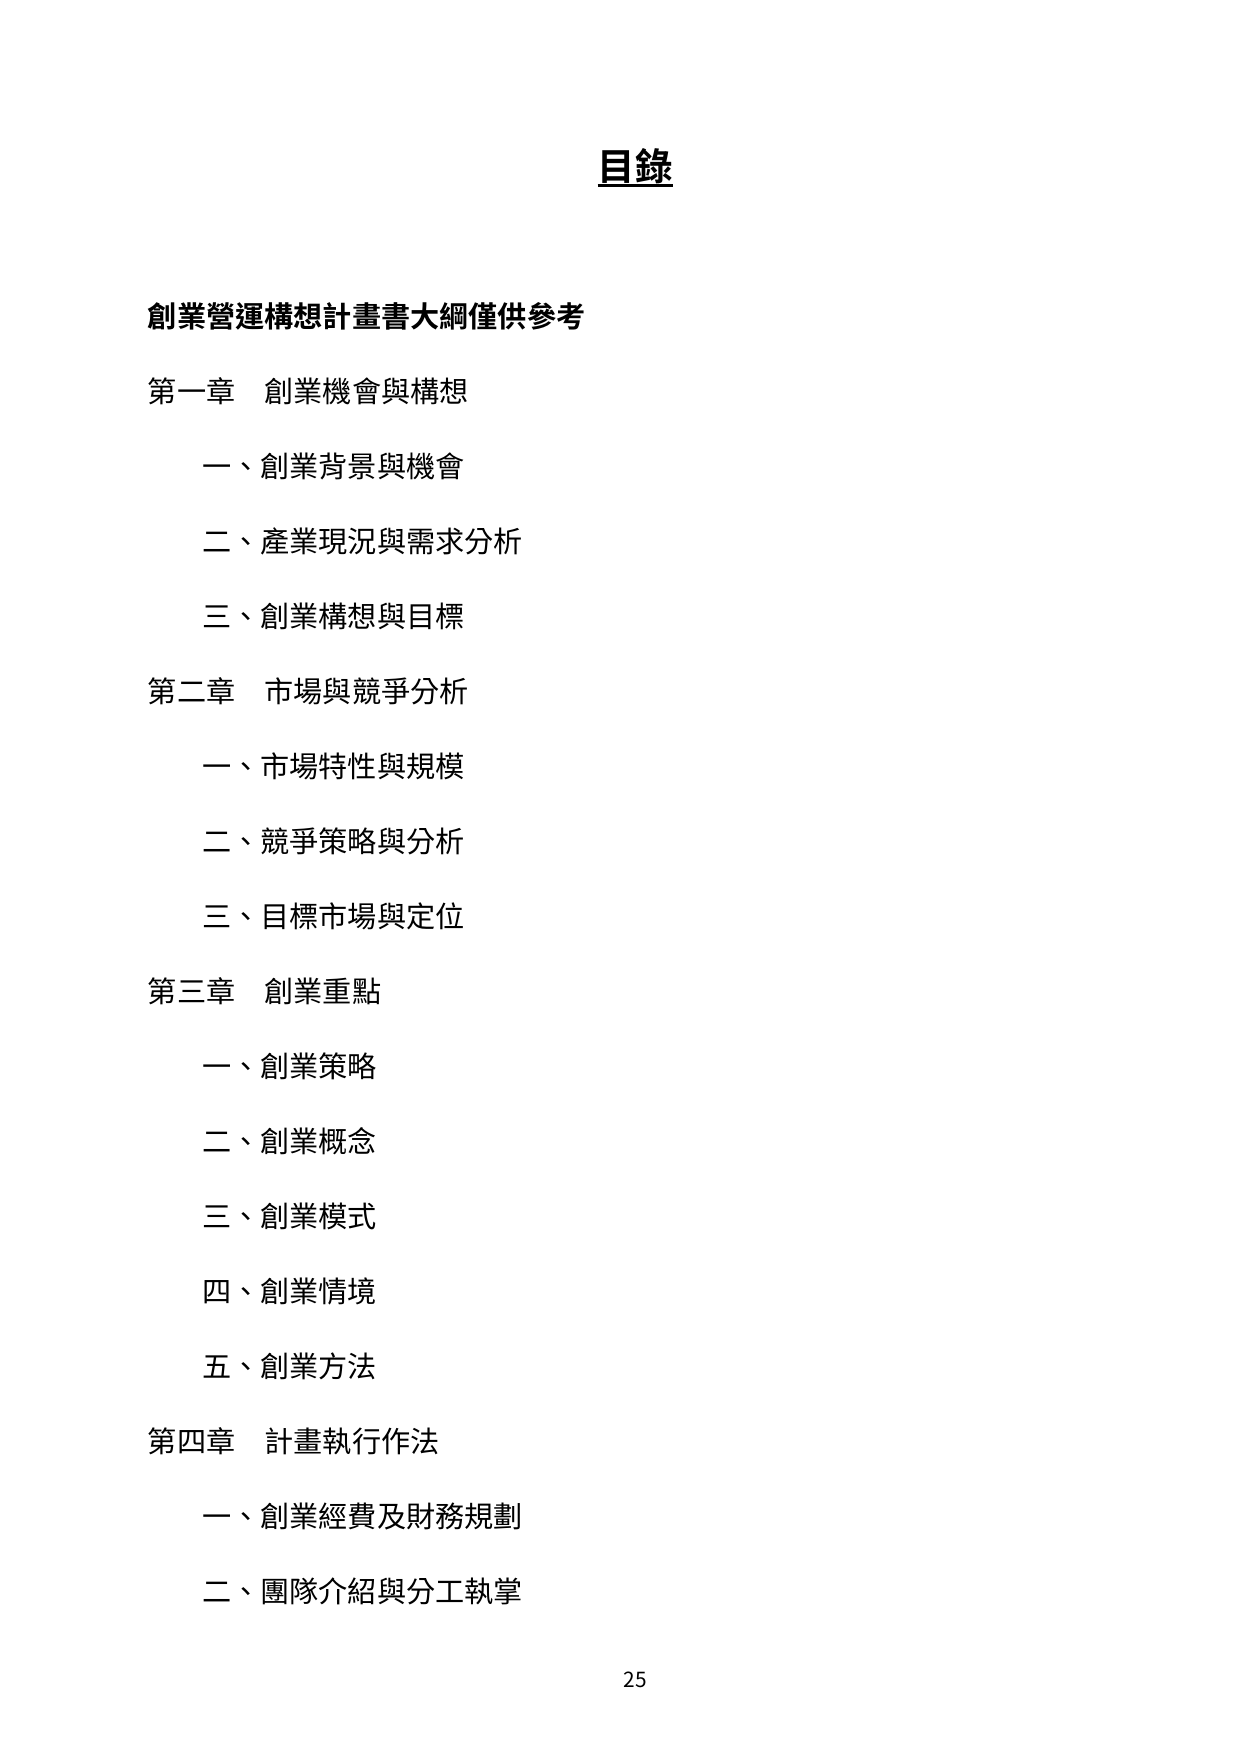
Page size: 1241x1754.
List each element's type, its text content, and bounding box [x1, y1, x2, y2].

text 二、團隊介紹與分工執掌 [202, 1552, 1122, 1627]
text 第二章 市場與競爭分析 [148, 652, 1122, 727]
text 三、目標市場與定位 [202, 877, 1122, 952]
text 創業營運構想計畫書大綱僅供參考 [148, 277, 1122, 352]
text 目錄 [148, 127, 1122, 202]
text 五、創業方法 [202, 1327, 1122, 1402]
text 三、創業構想與目標 [202, 577, 1122, 652]
text 一、市場特性與規模 [202, 727, 1122, 802]
text 三、創業模式 [202, 1177, 1122, 1252]
text 第三章 創業重點 [148, 952, 1122, 1027]
text 第一章 創業機會與構想 [148, 352, 1122, 427]
text 四、創業情境 [202, 1252, 1122, 1327]
text 第四章 計畫執行作法 [148, 1402, 1122, 1477]
text 一、創業背景與機會 [202, 427, 1122, 502]
text 二、創業概念 [202, 1102, 1122, 1177]
text 二、競爭策略與分析 [202, 802, 1122, 877]
text 二、產業現況與需求分析 [202, 502, 1122, 577]
text 一、創業策略 [202, 1027, 1122, 1102]
text 一、創業經費及財務規劃 [202, 1477, 1122, 1552]
